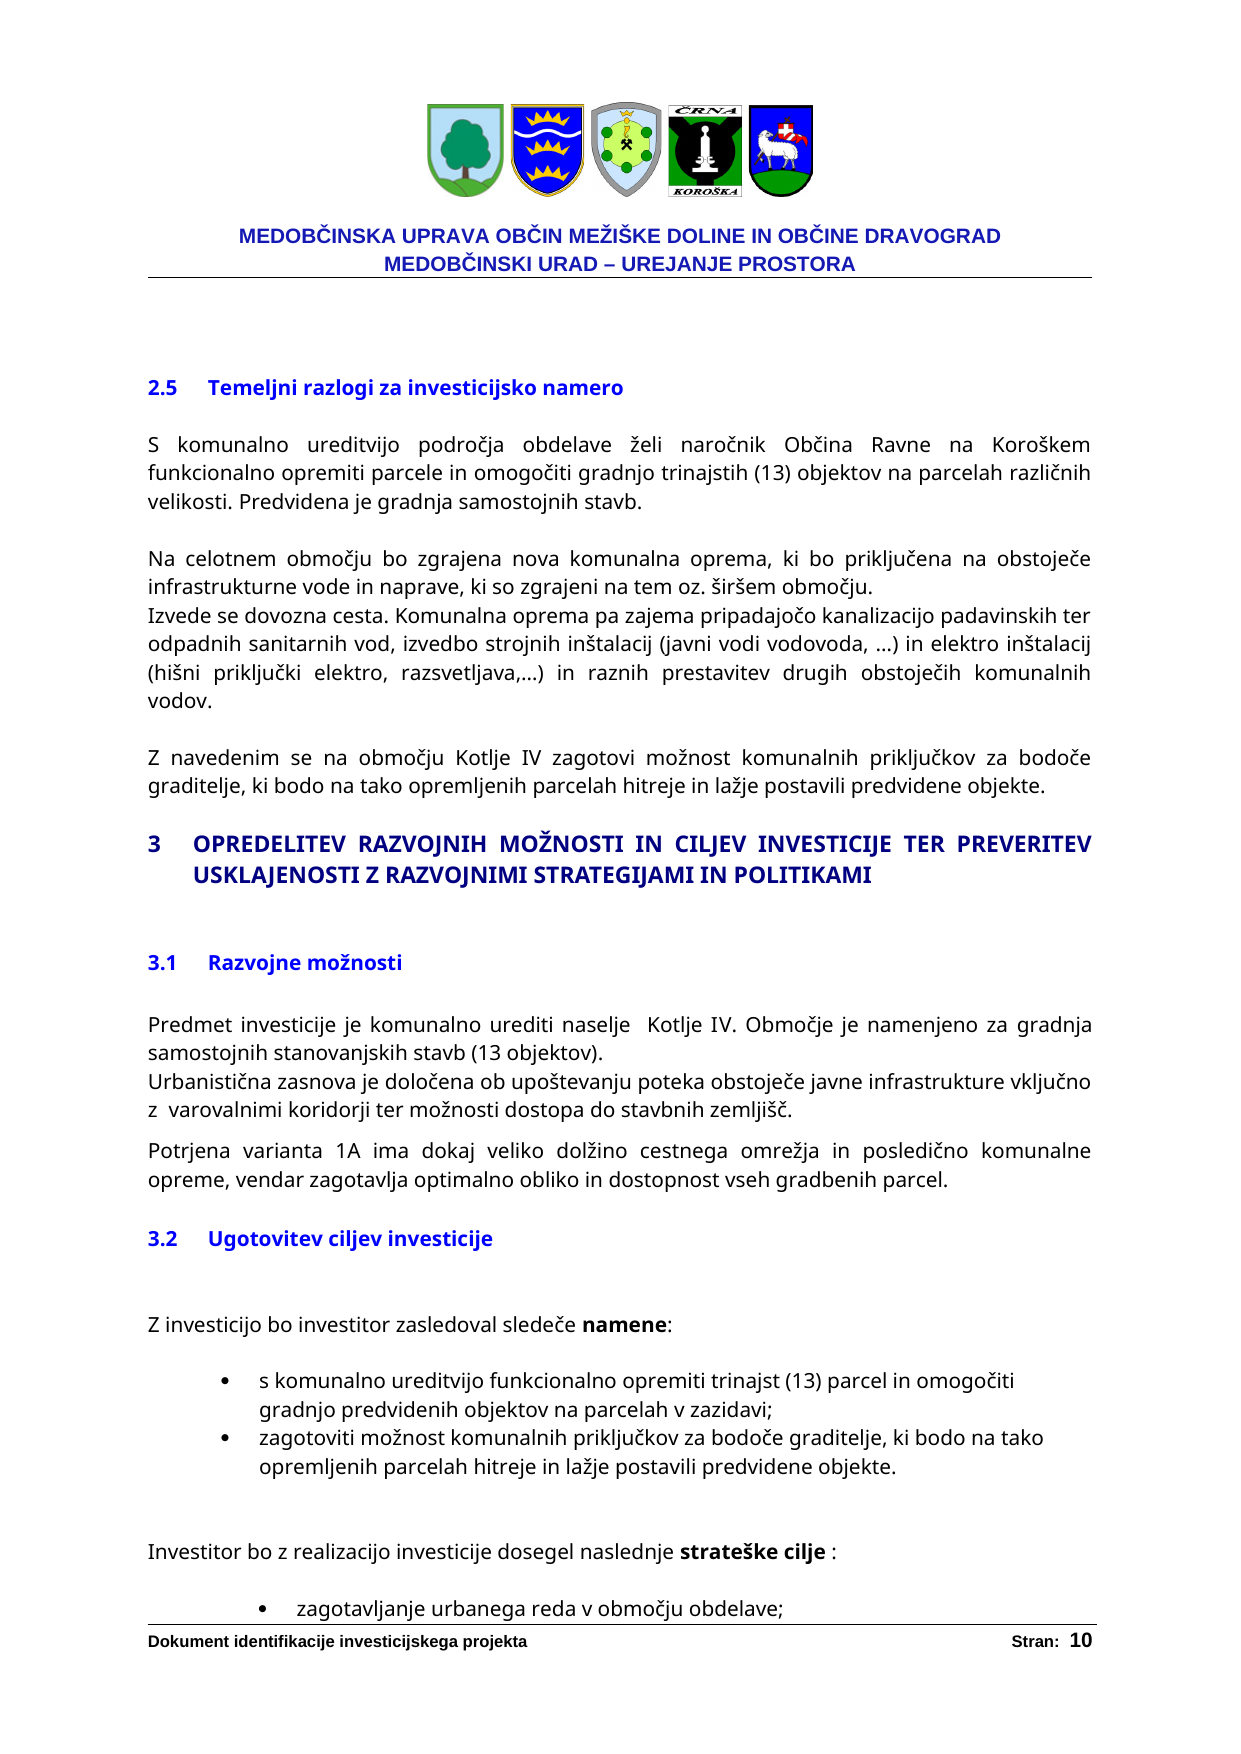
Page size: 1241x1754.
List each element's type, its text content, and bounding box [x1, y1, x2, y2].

subtitle OPREDELITEV RAZVOJNIH MOŽNOSTI IN CILJEV INVESTICIJE TER PREVERITEV USKLAJENOSTI Z RAZVOJNIMI STRATEGIJAMI IN POLITIKAMI [148, 828, 1092, 891]
text Investitor bo z realizacijo investicije dosegel naslednje strateške cilje : [148, 1537, 1092, 1566]
picture [427, 104, 504, 197]
list zagotavljanje urbanega reda v območju obdelave; [259, 1594, 1092, 1623]
text Predmet investicije je komunalno urediti naselje Kotlje IV. Območje je namenjeno za gradnja samostojnih stanovanjskih stavb (13 objektov). [148, 1010, 1092, 1067]
subtitle Razvojne možnosti [148, 948, 1092, 976]
picture [591, 102, 662, 197]
picture [510, 104, 585, 197]
text Urbanistična zasnova je določena ob upoštevanju poteka obstoječe javne infrastrukture vključno z varovalnimi koridorji ter možnosti dostopa do stavbnih zemljišč. [148, 1067, 1092, 1124]
subtitle Temeljni razlogi za investicijsko namero [148, 373, 1092, 402]
list s komunalno ureditvijo funkcionalno opremiti trinajst (13) parcel in omogočiti gradnjo predvidenih objektov na parcelah v zazidavi; [221, 1367, 1092, 1423]
subtitle Ugotovitev ciljev investicije [148, 1224, 1092, 1253]
text Z navedenim se na območju Kotlje IV zagotovi možnost komunalnih priključkov za bodoče graditelje, ki bodo na tako opremljenih parcelah hitreje in lažje postavili predvidene objekte. [148, 743, 1092, 800]
picture [668, 105, 742, 197]
text Z investicijo bo investitor zasledoval sledeče namene: [148, 1310, 1092, 1338]
text S komunalno ureditvijo področja obdelave želi naročnik Občina Ravne na Koroškem funkcionalno opremiti parcele in omogočiti gradnjo trinajstih (13) objektov na parcelah različnih velikosti. Predvidena je gradnja samostojnih stavb. [148, 430, 1092, 515]
text Na celotnem območju bo zgrajena nova komunalna oprema, ki bo priključena na obstoječe infrastrukturne vode in naprave, ki so zgrajeni na tem oz. širšem območju. [148, 544, 1092, 601]
text Izvede se dovozna cesta. Komunalna oprema pa zajema pripadajočo kanalizacijo padavinskih ter odpadnih sanitarnih vod, izvedbo strojnih inštalacij (javni vodi vodovoda, …) in elektro inštalacij (hišni priključki elektro, razsvetljava,…) in raznih prestavitev drugih obstoječih komunalnih vodov. [148, 601, 1092, 714]
list zagotoviti možnost komunalnih priključkov za bodoče graditelje, ki bodo na tako opremljenih parcelah hitreje in lažje postavili predvidene objekte. [221, 1423, 1092, 1480]
text Potrjena varianta 1A ima dokaj veliko dolžino cestnega omrežja in posledično komunalne opreme, vendar zagotavlja optimalno obliko in dostopnost vseh gradbenih parcel. [148, 1136, 1092, 1193]
picture [748, 105, 813, 197]
